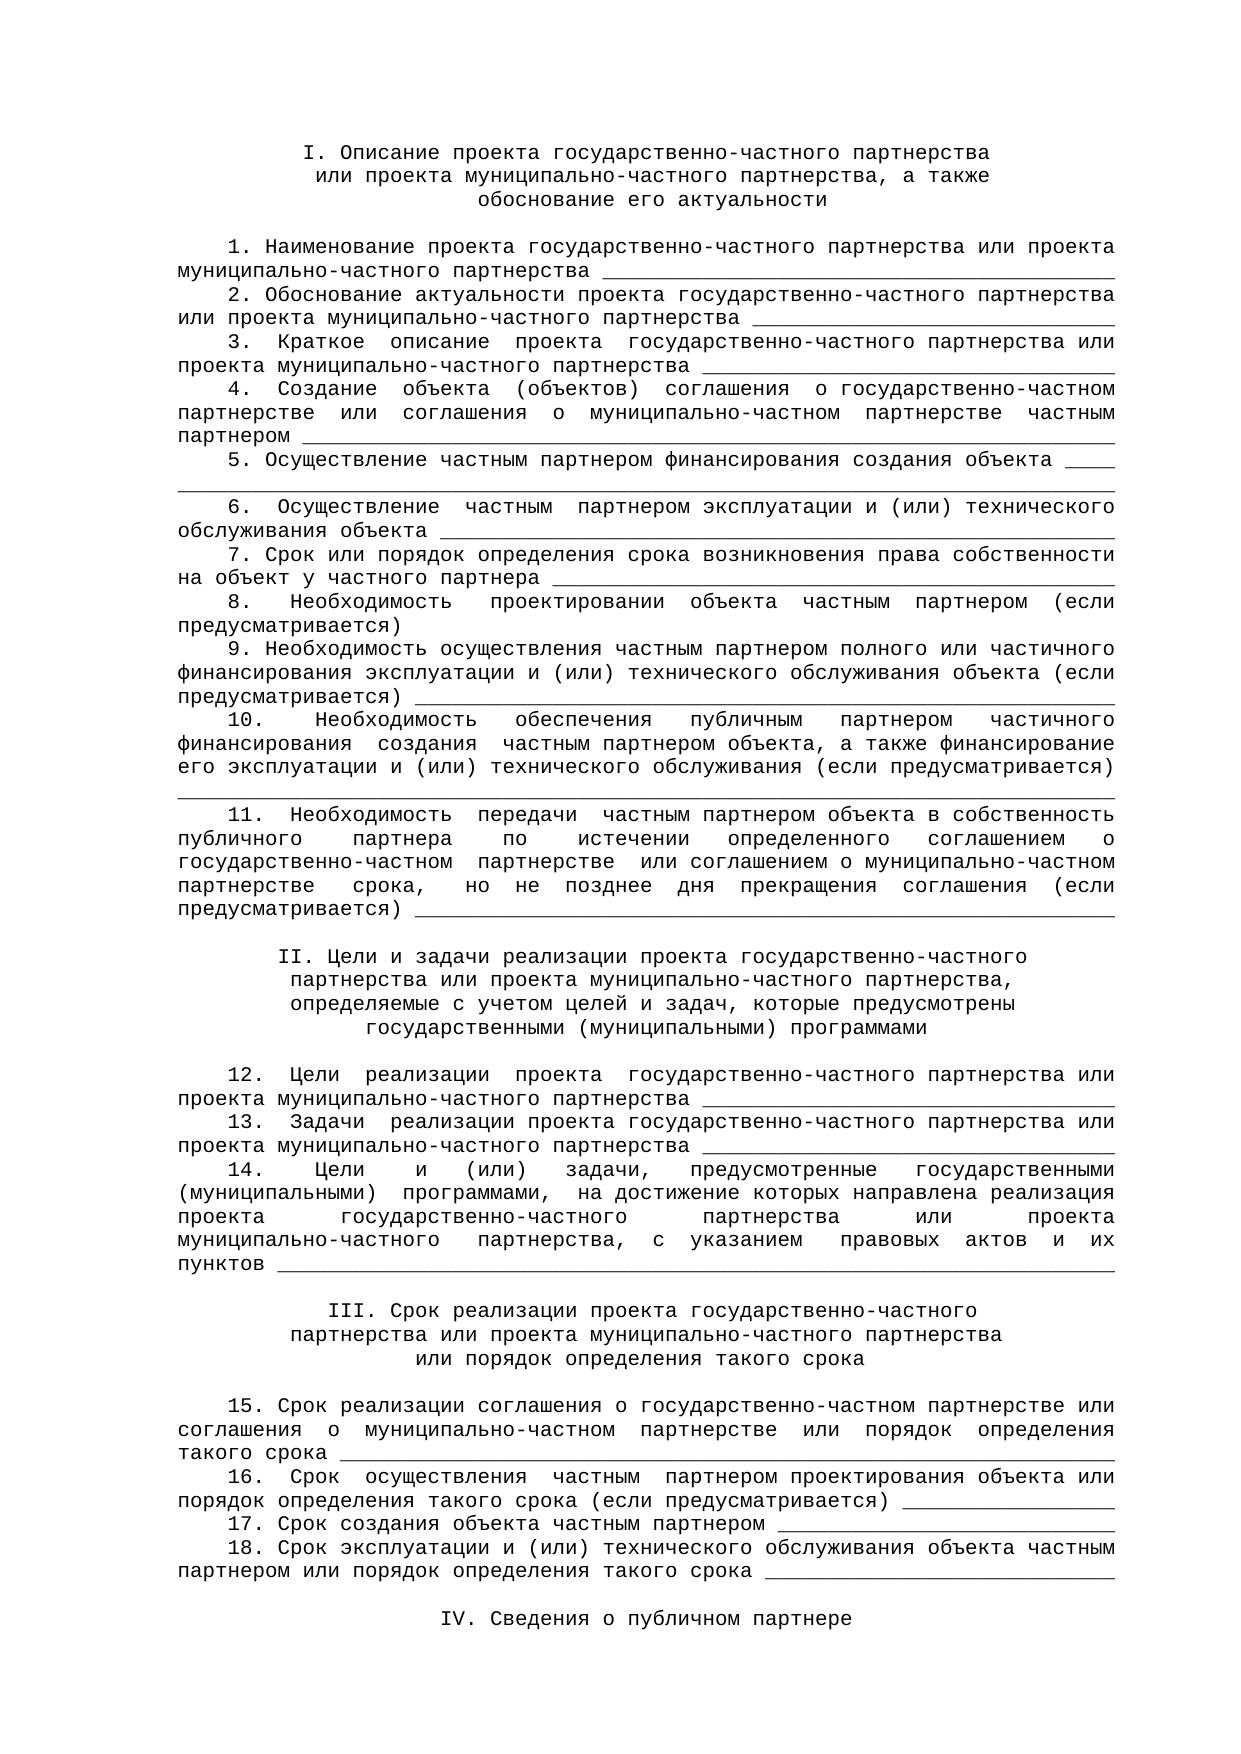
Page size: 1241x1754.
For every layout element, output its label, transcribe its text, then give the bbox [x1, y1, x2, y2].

text или проекта муниципально-частного партнерства, а также [177, 165, 1152, 189]
text пунктов ___________________________________________________________________ [177, 1253, 1152, 1277]
text 5. Осуществление частным партнером финансирования создания объекта ____ [177, 449, 1152, 473]
text 17. Срок создания объекта частным партнером ___________________________ [177, 1513, 1152, 1537]
text 8. Необходимость проектировании объекта частным партнером (если [177, 591, 1152, 615]
text соглашения о муниципально-частном партнерстве или порядок определения [177, 1419, 1152, 1442]
text III. Срок реализации проекта государственно-частного [177, 1300, 1152, 1324]
text 2. Обоснование актуальности проекта государственно-частного партнерства [177, 284, 1152, 307]
text ___________________________________________________________________________ [177, 780, 1152, 804]
text 10. Необходимость обеспечения публичным партнером частичного [177, 709, 1152, 733]
text 6. Осуществление частным партнером эксплуатации и (или) технического [177, 496, 1152, 520]
text партнером или порядок определения такого срока ____________________________ [177, 1561, 1152, 1584]
text 11. Необходимость передачи частным партнером объекта в собственность [177, 804, 1152, 827]
text партнерстве или соглашения о муниципально-частном партнерстве частным [177, 402, 1152, 426]
text 15. Срок реализации соглашения о государственно-частном партнерстве или [177, 1395, 1152, 1419]
text государственно-частном партнерстве или соглашением о муниципально-частном [177, 851, 1152, 875]
text публичного партнера по истечении определенного соглашением о [177, 827, 1152, 851]
text 9. Необходимость осуществления частным партнером полного или частичного [177, 638, 1152, 662]
text 14. Цели и (или) задачи, предусмотренные государственными [177, 1158, 1152, 1182]
text порядок определения такого срока (если предусматривается) _________________ [177, 1489, 1152, 1513]
text II. Цели и задачи реализации проекта государственно-частного [177, 946, 1152, 969]
text проекта муниципально-частного партнерства _________________________________ [177, 354, 1152, 378]
text финансирования эксплуатации и (или) технического обслуживания объекта (если [177, 662, 1152, 686]
text (муниципальными) программами, на достижение которых направлена реализация [177, 1182, 1152, 1206]
text предусматривается) [177, 615, 1152, 638]
text партнерства или проекта муниципально-частного партнерства [177, 1324, 1152, 1348]
text проекта государственно-частного партнерства или проекта [177, 1206, 1152, 1229]
text 1. Наименование проекта государственно-частного партнерства или проекта [177, 236, 1152, 260]
text его эксплуатации и (или) технического обслуживания (если предусматривается) [177, 757, 1152, 780]
text партнером _________________________________________________________________ [177, 426, 1152, 449]
text партнерстве срока, но не позднее дня прекращения соглашения (если [177, 875, 1152, 898]
text определяемые с учетом целей и задач, которые предусмотрены [177, 993, 1152, 1017]
text предусматривается) ________________________________________________________ [177, 686, 1152, 709]
text обслуживания объекта ______________________________________________________ [177, 520, 1152, 544]
text 4. Создание объекта (объектов) соглашения о государственно-частном [177, 378, 1152, 402]
text партнерства или проекта муниципально-частного партнерства, [177, 969, 1152, 993]
text 7. Срок или порядок определения срока возникновения права собственности [177, 544, 1152, 567]
text или порядок определения такого срока [177, 1348, 1152, 1371]
text 16. Срок осуществления частным партнером проектирования объекта или [177, 1466, 1152, 1489]
text государственными (муниципальными) программами [177, 1017, 1152, 1040]
text 3. Краткое описание проекта государственно-частного партнерства или [177, 331, 1152, 354]
text 12. Цели реализации проекта государственно-частного партнерства или [177, 1064, 1152, 1088]
text проекта муниципально-частного партнерства _________________________________ [177, 1135, 1152, 1158]
text IV. Сведения о публичном партнере [177, 1608, 1152, 1631]
text проекта муниципально-частного партнерства _________________________________ [177, 1088, 1152, 1111]
text муниципально-частного партнерства _________________________________________ [177, 260, 1152, 284]
text 18. Срок эксплуатации и (или) технического обслуживания объекта частным [177, 1537, 1152, 1561]
text такого срока ______________________________________________________________ [177, 1442, 1152, 1466]
text муниципально-частного партнерства, с указанием правовых актов и их [177, 1229, 1152, 1253]
text финансирования создания частным партнером объекта, а также финансирование [177, 733, 1152, 757]
text обоснование его актуальности [177, 189, 1152, 213]
text или проекта муниципально-частного партнерства _____________________________ [177, 307, 1152, 331]
text 13. Задачи реализации проекта государственно-частного партнерства или [177, 1111, 1152, 1135]
text ___________________________________________________________________________ [177, 473, 1152, 496]
text I. Описание проекта государственно-частного партнерства [177, 142, 1152, 165]
text на объект у частного партнера _____________________________________________ [177, 567, 1152, 591]
text предусматривается) ________________________________________________________ [177, 898, 1152, 922]
